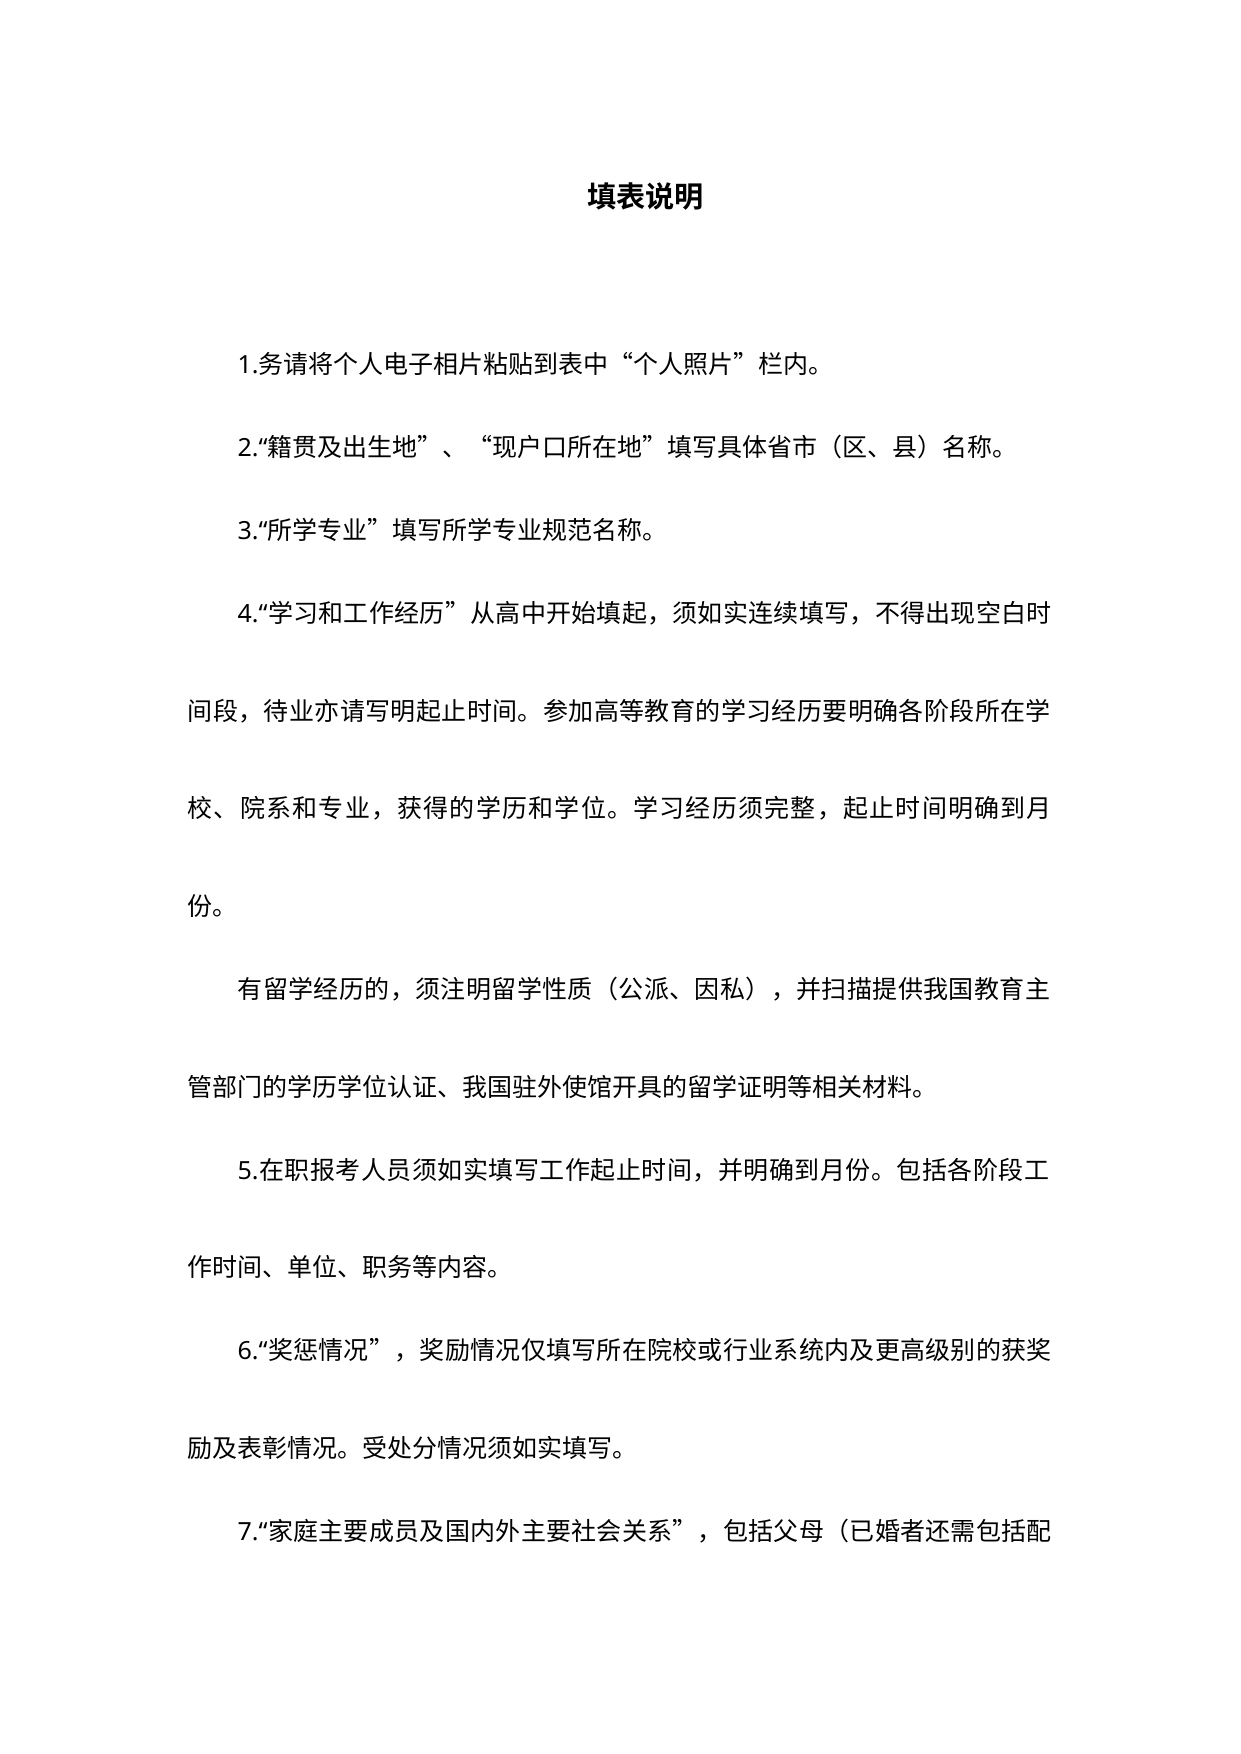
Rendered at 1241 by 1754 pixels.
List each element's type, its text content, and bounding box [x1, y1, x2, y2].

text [187, 1497, 1053, 1562]
text 6.“奖惩情况”，奖励情况仅填写所在院校或行业系统内及更高级别的获奖励及表彰情况。受处分情况须如实填写。 [187, 1316, 1053, 1479]
text 1.务请将个人电子相片粘贴到表中“个人照片”栏内。 [187, 330, 1053, 395]
text 5.在职报考人员须如实填写工作起止时间，并明确到月份。包括各阶段工作时间、单位、职务等内容。 [187, 1136, 1053, 1298]
text 3.“所学专业”填写所学专业规范名称。 [187, 496, 1053, 561]
text 填表说明 [187, 162, 1053, 227]
text 2.“籍贯及出生地”、“现户口所在地”填写具体省市（区、县）名称。 [187, 413, 1053, 478]
text 4.“学习和工作经历”从高中开始填起，须如实连续填写，不得出现空白时间段，待业亦请写明起止时间。参加高等教育的学习经历要明确各阶段所在学校、院系和专业，获得的学历和学位。学习经历须完整，起止时间明确到月份。 [187, 579, 1053, 937]
text 有留学经历的，须注明留学性质（公派、因私），并扫描提供我国教育主管部门的学历学位认证、我国驻外使馆开具的留学证明等相关材料。 [187, 955, 1053, 1118]
